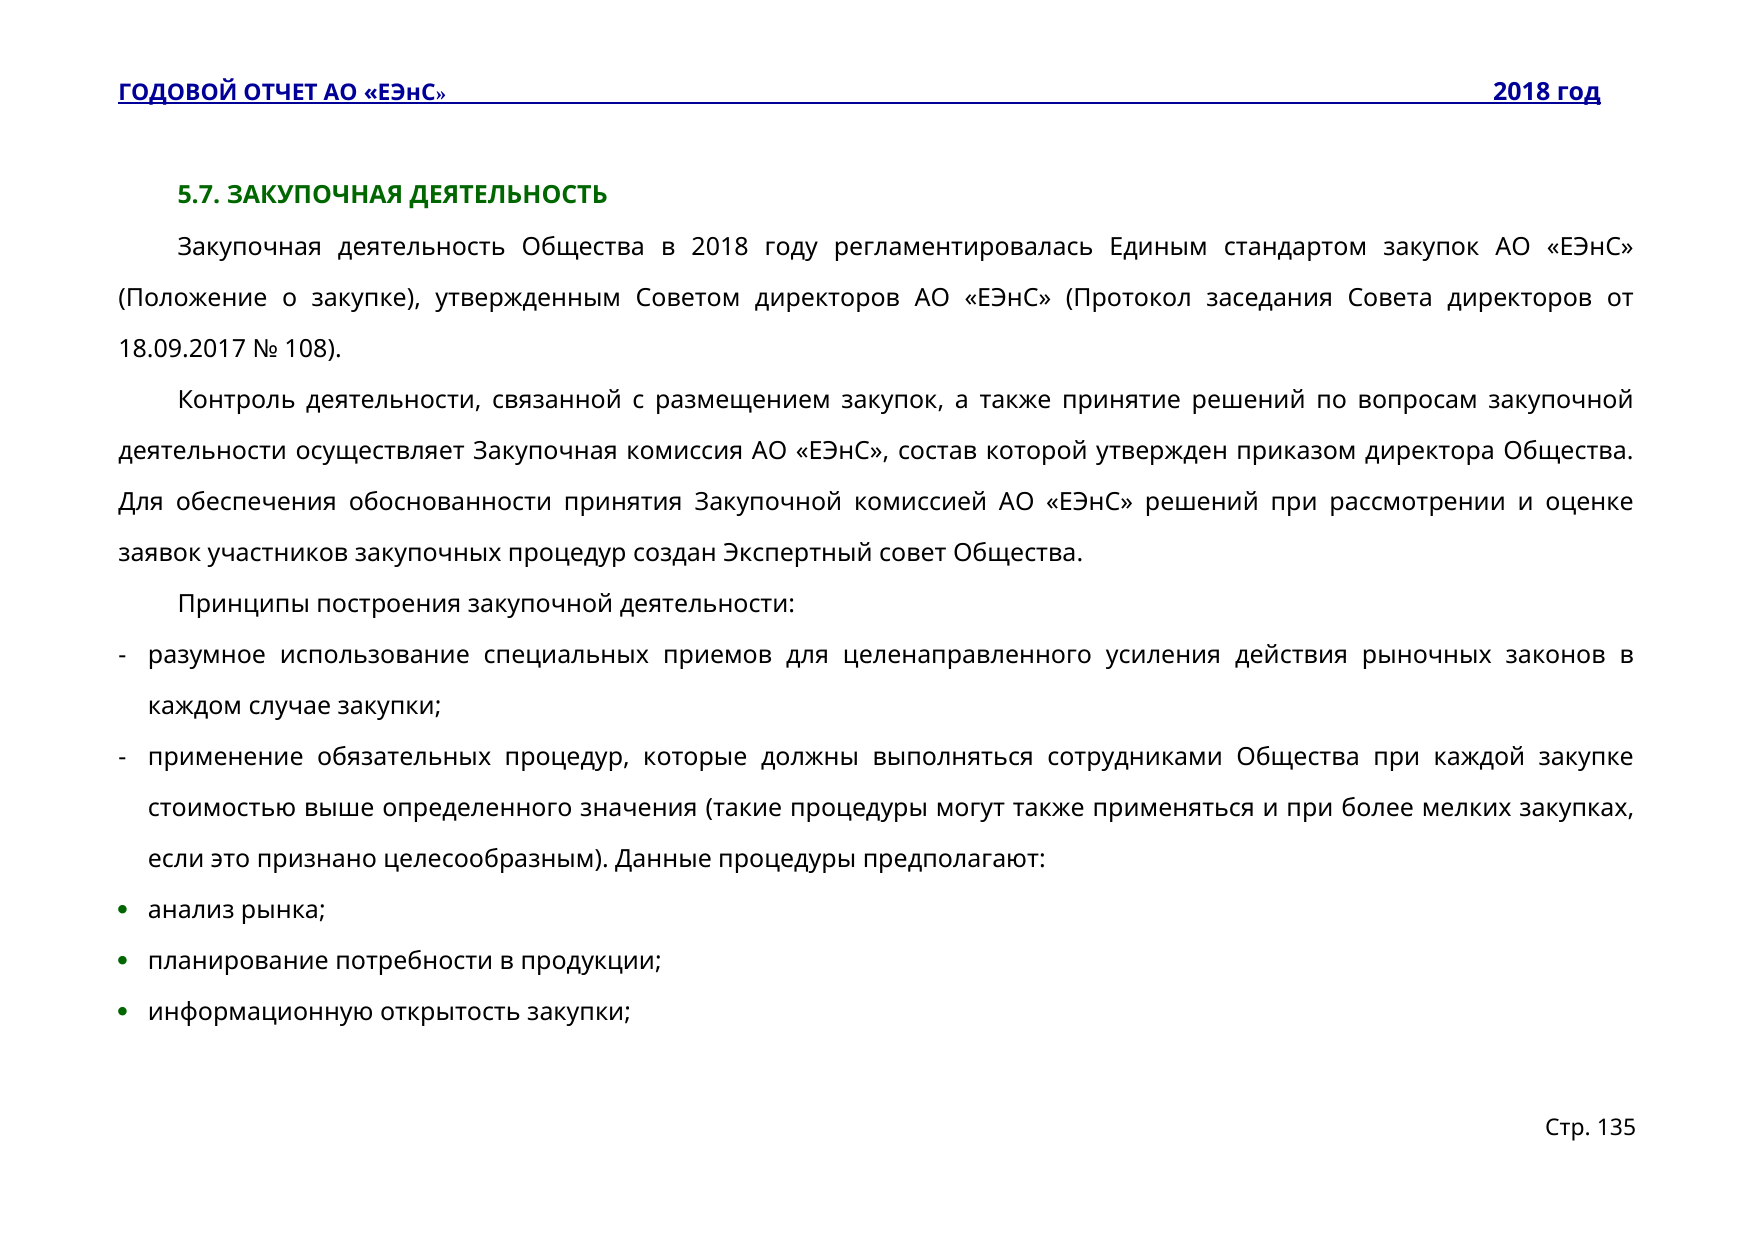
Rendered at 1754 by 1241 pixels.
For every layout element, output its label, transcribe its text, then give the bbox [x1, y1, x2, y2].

list планирование потребности в продукции; [118, 943, 1636, 977]
list анализ рынка; [118, 892, 1636, 926]
text Закупочная деятельность Общества в 2018 году регламентировалась Единым стандартом закупок АО «ЕЭнС» (Положение о закупке), утвержденным Советом директоров АО «ЕЭнС» (Протокол заседания Совета директоров от 18.09.2017 № 108). [118, 228, 1636, 364]
text Принципы построения закупочной деятельности: [118, 586, 1636, 619]
list информационную открытость закупки; [118, 994, 1636, 1028]
text 5.7. ЗАКУПОЧНАЯ ДЕЯТЕЛЬНОСТЬ [118, 177, 1636, 211]
text Контроль деятельности, связанной с размещением закупок, а также принятие решений по вопросам закупочной деятельности осуществляет Закупочная комиссия АО «ЕЭнС», состав которой утвержден приказом директора Общества. Для обеспечения обоснованности принятия Закупочной комиссией АО «ЕЭнС» решений при рассмотрении и оценке заявок участников закупочных процедур создан Экспертный совет Общества. [118, 381, 1636, 568]
text - разумное использование специальных приемов для целенаправленного усиления действия рыночных законов в каждом случае закупки; [118, 637, 1636, 722]
text - применение обязательных процедур, которые должны выполняться сотрудниками Общества при каждой закупке стоимостью выше определенного значения (такие процедуры могут также применяться и при более мелких закупках, если это признано целесообразным). Данные процедуры предполагают: [118, 739, 1636, 875]
